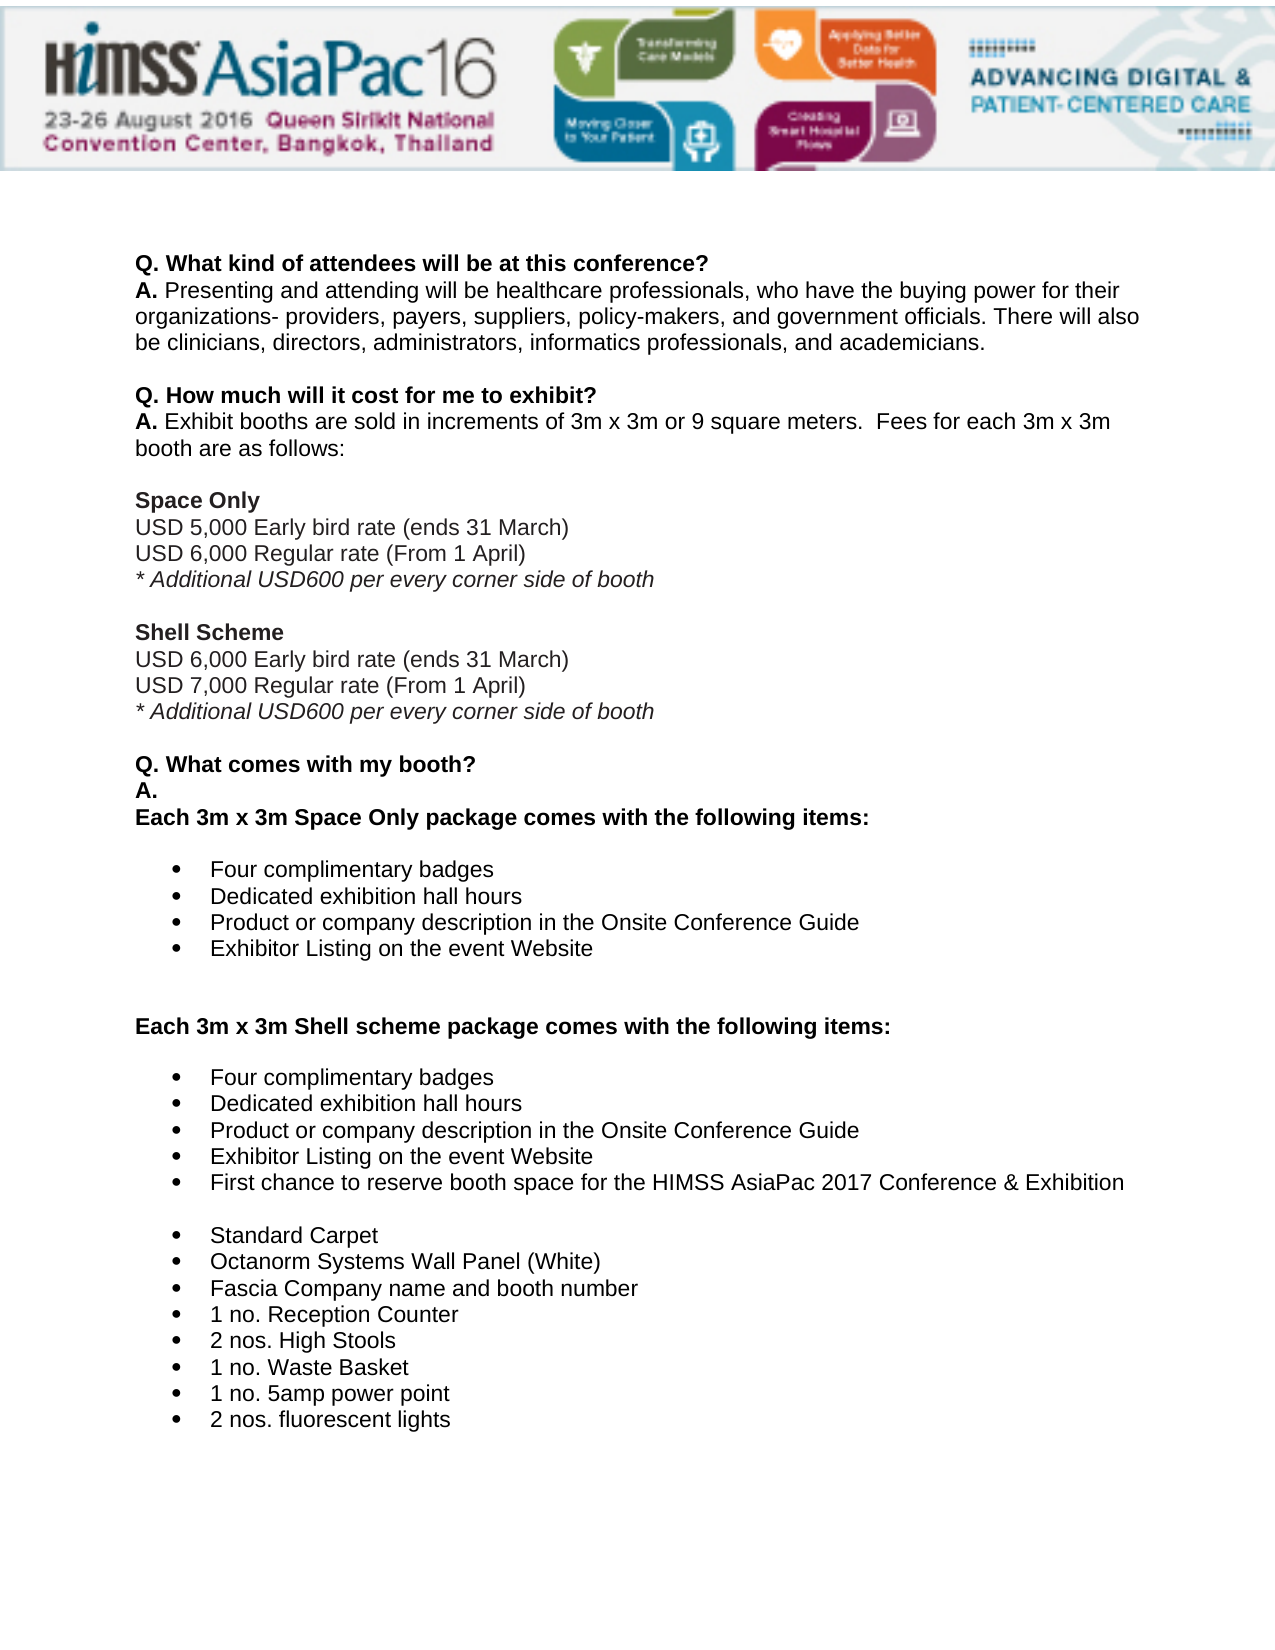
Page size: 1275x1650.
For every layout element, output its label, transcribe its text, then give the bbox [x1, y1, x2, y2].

text * Additional USD600 per every corner side of booth [135, 698, 1140, 724]
text USD 5,000 Early bird rate (ends 31 March) [135, 514, 1140, 540]
list Standard Carpet [172, 1222, 1140, 1248]
text A. Presenting and attending will be healthcare professionals, who have the buying power for their organizations- providers, payers, suppliers, policy-makers, and government officials. There will also be clinicians, directors, administrators, informatics professionals, and academicians. [135, 277, 1140, 356]
text Q. How much will it cost for me to exhibit? [135, 382, 1140, 408]
list Dedicated exhibition hall hours [172, 883, 1140, 909]
text Shell Scheme [135, 619, 1140, 646]
text USD 7,000 Regular rate (From 1 April) [135, 672, 1140, 698]
text * Additional USD600 per every corner side of booth [135, 566, 1140, 593]
list Fascia Company name and booth number [172, 1275, 1140, 1301]
list 1 no. 5amp power point [172, 1380, 1140, 1406]
list Exhibitor Listing on the event Website [172, 1143, 1140, 1169]
text Each 3m x 3m Space Only package comes with the following items: [135, 804, 1140, 830]
list First chance to reserve booth space for the HIMSS AsiaPac 2017 Conference & Exhibition [172, 1169, 1140, 1196]
list Dedicated exhibition hall hours [172, 1090, 1140, 1117]
text USD 6,000 Early bird rate (ends 31 March) [135, 646, 1140, 672]
text Each 3m x 3m Shell scheme package comes with the following items: [135, 1013, 1140, 1039]
list 1 no. Reception Counter [172, 1301, 1140, 1327]
text Q. What comes with my booth? [135, 751, 1140, 777]
picture [0, 6, 1275, 171]
text USD 6,000 Regular rate (From 1 April) [135, 540, 1140, 566]
list Four complimentary badges [172, 856, 1140, 883]
list Product or company description in the Onsite Conference Guide [172, 909, 1140, 935]
text Space Only [135, 487, 1140, 514]
list 1 no. Waste Basket [172, 1354, 1140, 1380]
list 2 nos. fluorescent lights [172, 1406, 1140, 1433]
text A. [135, 777, 1140, 804]
text A. Exhibit booths are sold in increments of 3m x 3m or 9 square meters. Fees for each 3m x 3m booth are as follows: [135, 408, 1140, 461]
list Octanorm Systems Wall Panel (White) [172, 1248, 1140, 1275]
text Q. What kind of attendees will be at this conference? [135, 250, 1140, 277]
list Exhibitor Listing on the event Website [172, 935, 1140, 962]
list 2 nos. High Stools [172, 1327, 1140, 1354]
list Four complimentary badges [172, 1064, 1140, 1090]
list Product or company description in the Onsite Conference Guide [172, 1117, 1140, 1143]
